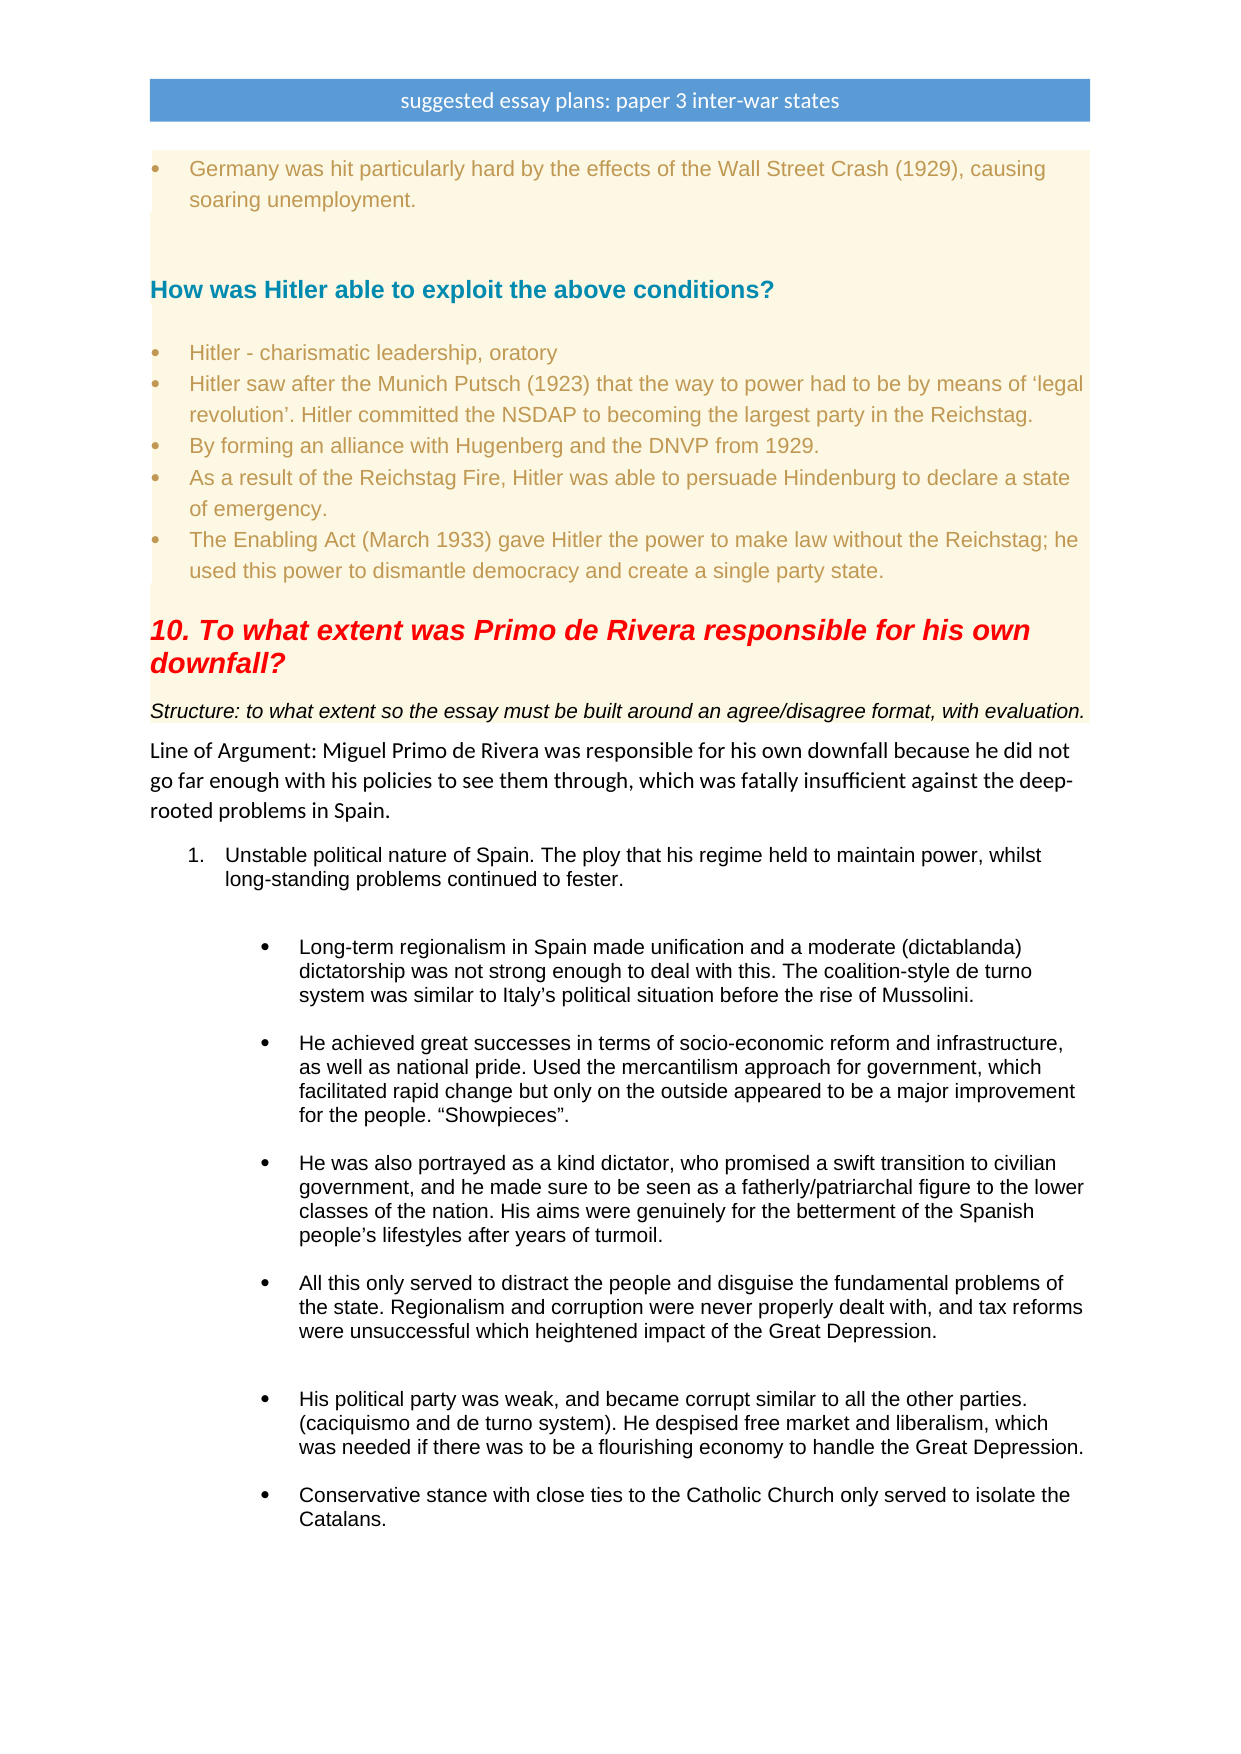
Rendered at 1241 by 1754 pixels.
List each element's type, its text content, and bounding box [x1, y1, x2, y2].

text 10. To what extent was Primo de Rivera responsible for his own downfall? [150, 612, 1090, 679]
list His political party was weak, and became corrupt similar to all the other parties. (caciquismo and de turno system). He despised free market and liberalism, which was needed if there was to be a flourishing economy to handle the Great Depression. [261, 1387, 1090, 1459]
text Structure: to what extent so the essay must be built around an agree/disagree format, with evaluation. [150, 692, 1090, 723]
list All this only served to distract the people and disguise the fundamental problems of the state. Regionalism and corruption were never properly dealt with, and tax reforms were unsuccessful which heightened impact of the Great Depression. [261, 1271, 1090, 1343]
list Conservative stance with close ties to the Catholic Church only served to isolate the Catalans. [261, 1483, 1090, 1531]
list As a result of the Reichstag Fire, Hitler was able to persuade Hindenburg to declare a state of emergency. [152, 458, 1090, 521]
list He achieved great successes in terms of socio-economic reform and infrastructure, as well as national pride. Used the mercantilism approach for government, which facilitated rapid change but only on the outside appeared to be a major improvement for the people. “Showpieces”. [261, 1031, 1090, 1127]
list Long-term regionalism in Spain made unification and a moderate (dictablanda) dictatorship was not strong enough to deal with this. The coalition-style de turno system was similar to Italy’s political situation before the rise of Mussolini. [261, 935, 1090, 1007]
list By forming an alliance with Hugenberg and the DNVP from 1929. [152, 427, 1090, 458]
list Unstable political nature of Spain. The ploy that his regime held to maintain power, whilst long-standing problems continued to fester. [187, 843, 1090, 891]
list Hitler - charismatic leadership, oratory [152, 333, 1090, 364]
list The Enabling Act (March 1933) gave Hitler the power to make law without the Reichstag; he used this power to dismantle democracy and create a single party state. [152, 521, 1090, 583]
subtitle How was Hitler able to exploit the above conditions? [150, 242, 1090, 304]
list He was also portrayed as a kind dictator, who promised a swift transition to civilian government, and he made sure to be seen as a fatherly/patriarchal figure to the lower classes of the nation. His aims were genuinely for the betterment of the Spanish people’s lifestyles after years of turmoil. [261, 1151, 1090, 1247]
list Hitler saw after the Munich Putsch (1923) that the way to power had to be by means of ‘legal revolution’. Hitler committed the NSDAP to becoming the largest party in the Reichstag. [152, 364, 1090, 427]
text Line of Argument: Miguel Primo de Rivera was responsible for his own downfall because he did not go far enough with his policies to see them through, which was fatally insufficient against the deep-rooted problems in Spain. [150, 736, 1090, 824]
list Germany was hit particularly hard by the effects of the Wall Street Crash (1929), causing soaring unemployment. [152, 150, 1090, 212]
